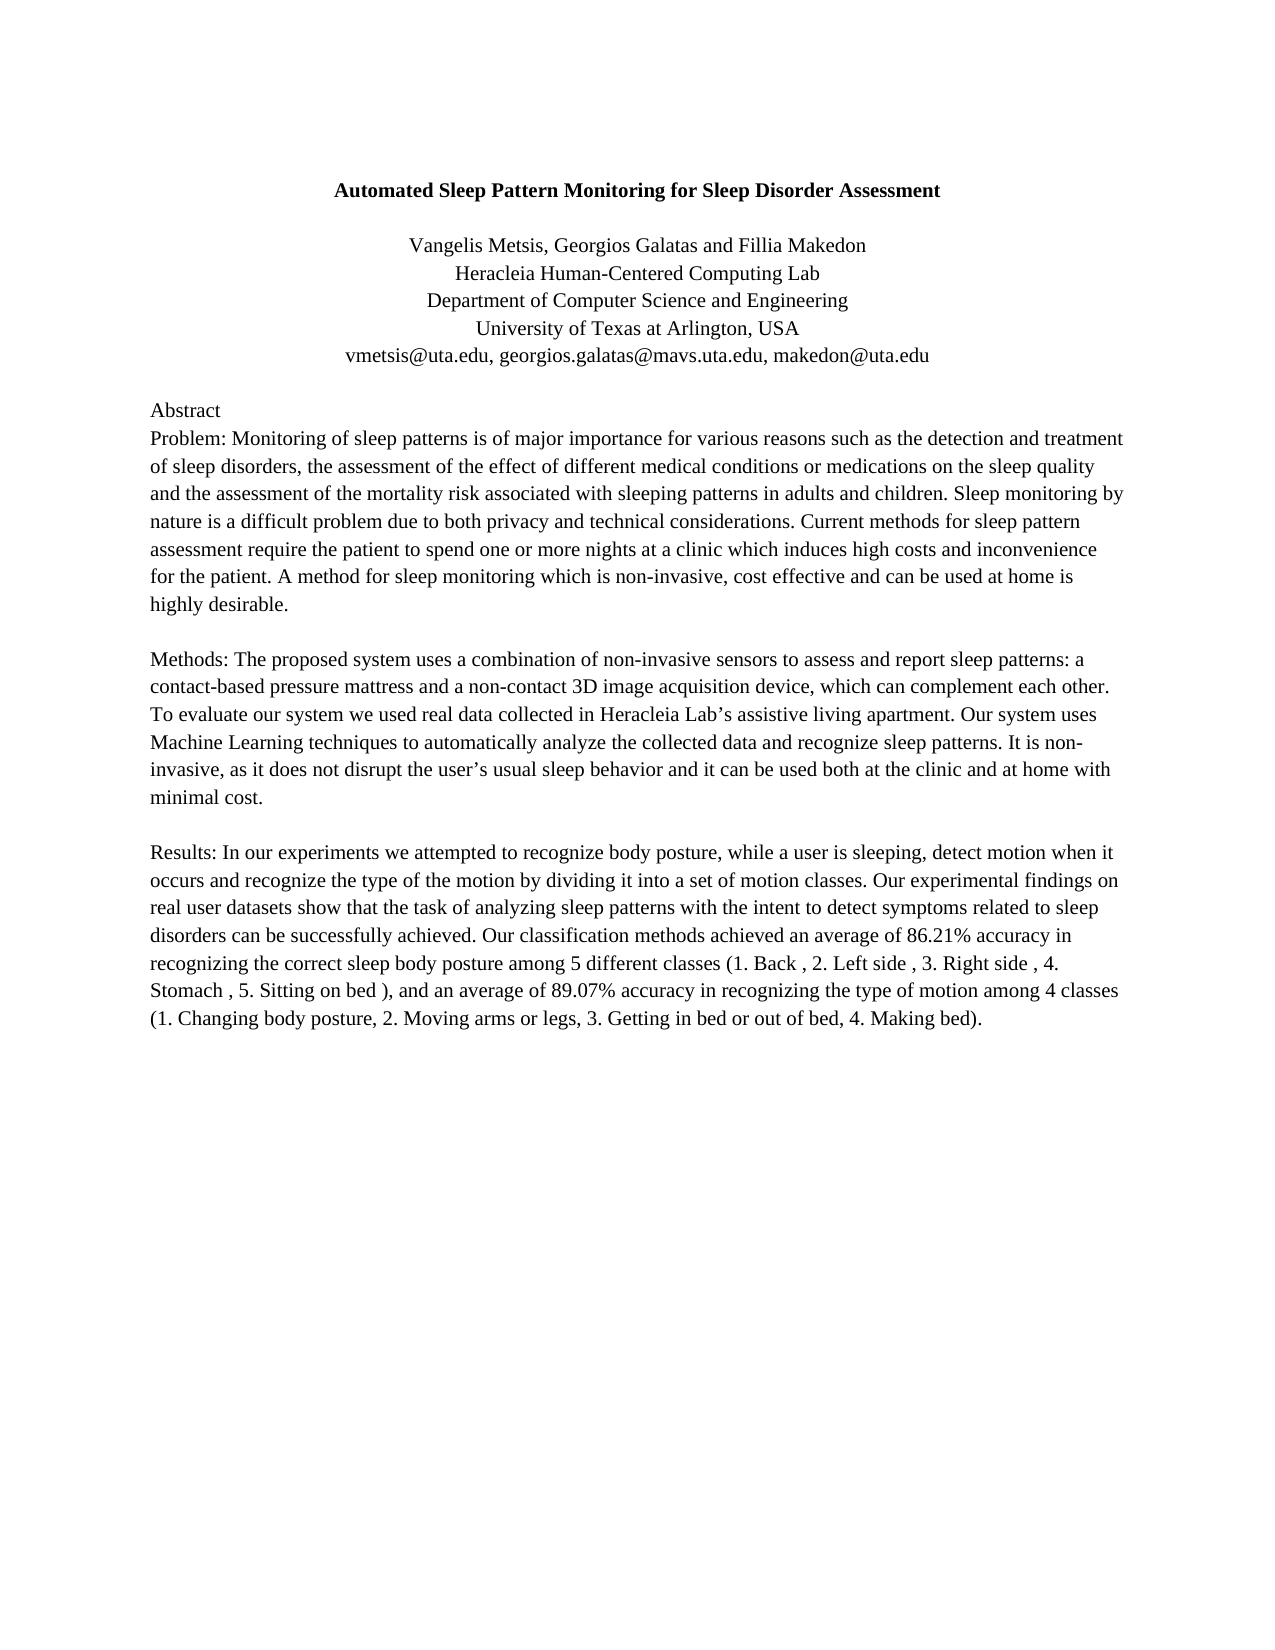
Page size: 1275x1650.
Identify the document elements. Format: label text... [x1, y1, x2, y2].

text University of Texas at Arlington, USA [150, 316, 1125, 340]
text Problem: Monitoring of sleep patterns is of major importance for various reasons such as the detection and treatment of sleep disorders, the assessment of the effect of different medical conditions or medications on the sleep quality and the assessment of the mortality risk associated with sleeping patterns in adults and children. Sleep monitoring by nature is a difficult problem due to both privacy and technical considerations. Current methods for sleep pattern assessment require the patient to spend one or more nights at a clinic which induces high costs and inconvenience for the patient. A method for sleep monitoring which is non-invasive, cost effective and can be used at home is highly desirable. [150, 426, 1125, 616]
text vmetsis@uta.edu, georgios.galatas@mavs.uta.edu, makedon@uta.edu [150, 343, 1125, 367]
text Vangelis Metsis, Georgios Galatas and Fillia Makedon [150, 233, 1125, 257]
text Heracleia Human-Centered Computing Lab [150, 260, 1125, 284]
text Automated Sleep Pattern Monitoring for Sleep Disorder Assessment [150, 178, 1125, 202]
text Results: In our experiments we attempted to recognize body posture, while a user is sleeping, detect motion when it occurs and recognize the type of the motion by dividing it into a set of motion classes. Our experimental findings on real user datasets show that the task of analyzing sleep patterns with the intent to detect symptoms related to sleep disorders can be successfully achieved. Our classification methods achieved an average of 86.21% accuracy in recognizing the correct sleep body posture among 5 different classes (1. Back , 2. Left side , 3. Right side , 4. Stomach , 5. Sitting on bed ), and an average of 89.07% accuracy in recognizing the type of motion among 4 classes (1. Changing body posture, 2. Moving arms or legs, 3. Getting in bed or out of bed, 4. Making bed). [150, 840, 1125, 1030]
text Abstract [150, 398, 1125, 422]
text Department of Computer Science and Engineering [150, 288, 1125, 312]
text Methods: The proposed system uses a combination of non-invasive sensors to assess and report sleep patterns: a contact-based pressure mattress and a non-contact 3D image acquisition device, which can complement each other. To evaluate our system we used real data collected in Heracleia Lab’s assistive living apartment. Our system uses Machine Learning techniques to automatically analyze the collected data and recognize sleep patterns. It is non-invasive, as it does not disrupt the user’s usual sleep behavior and it can be used both at the clinic and at home with minimal cost. [150, 647, 1125, 809]
